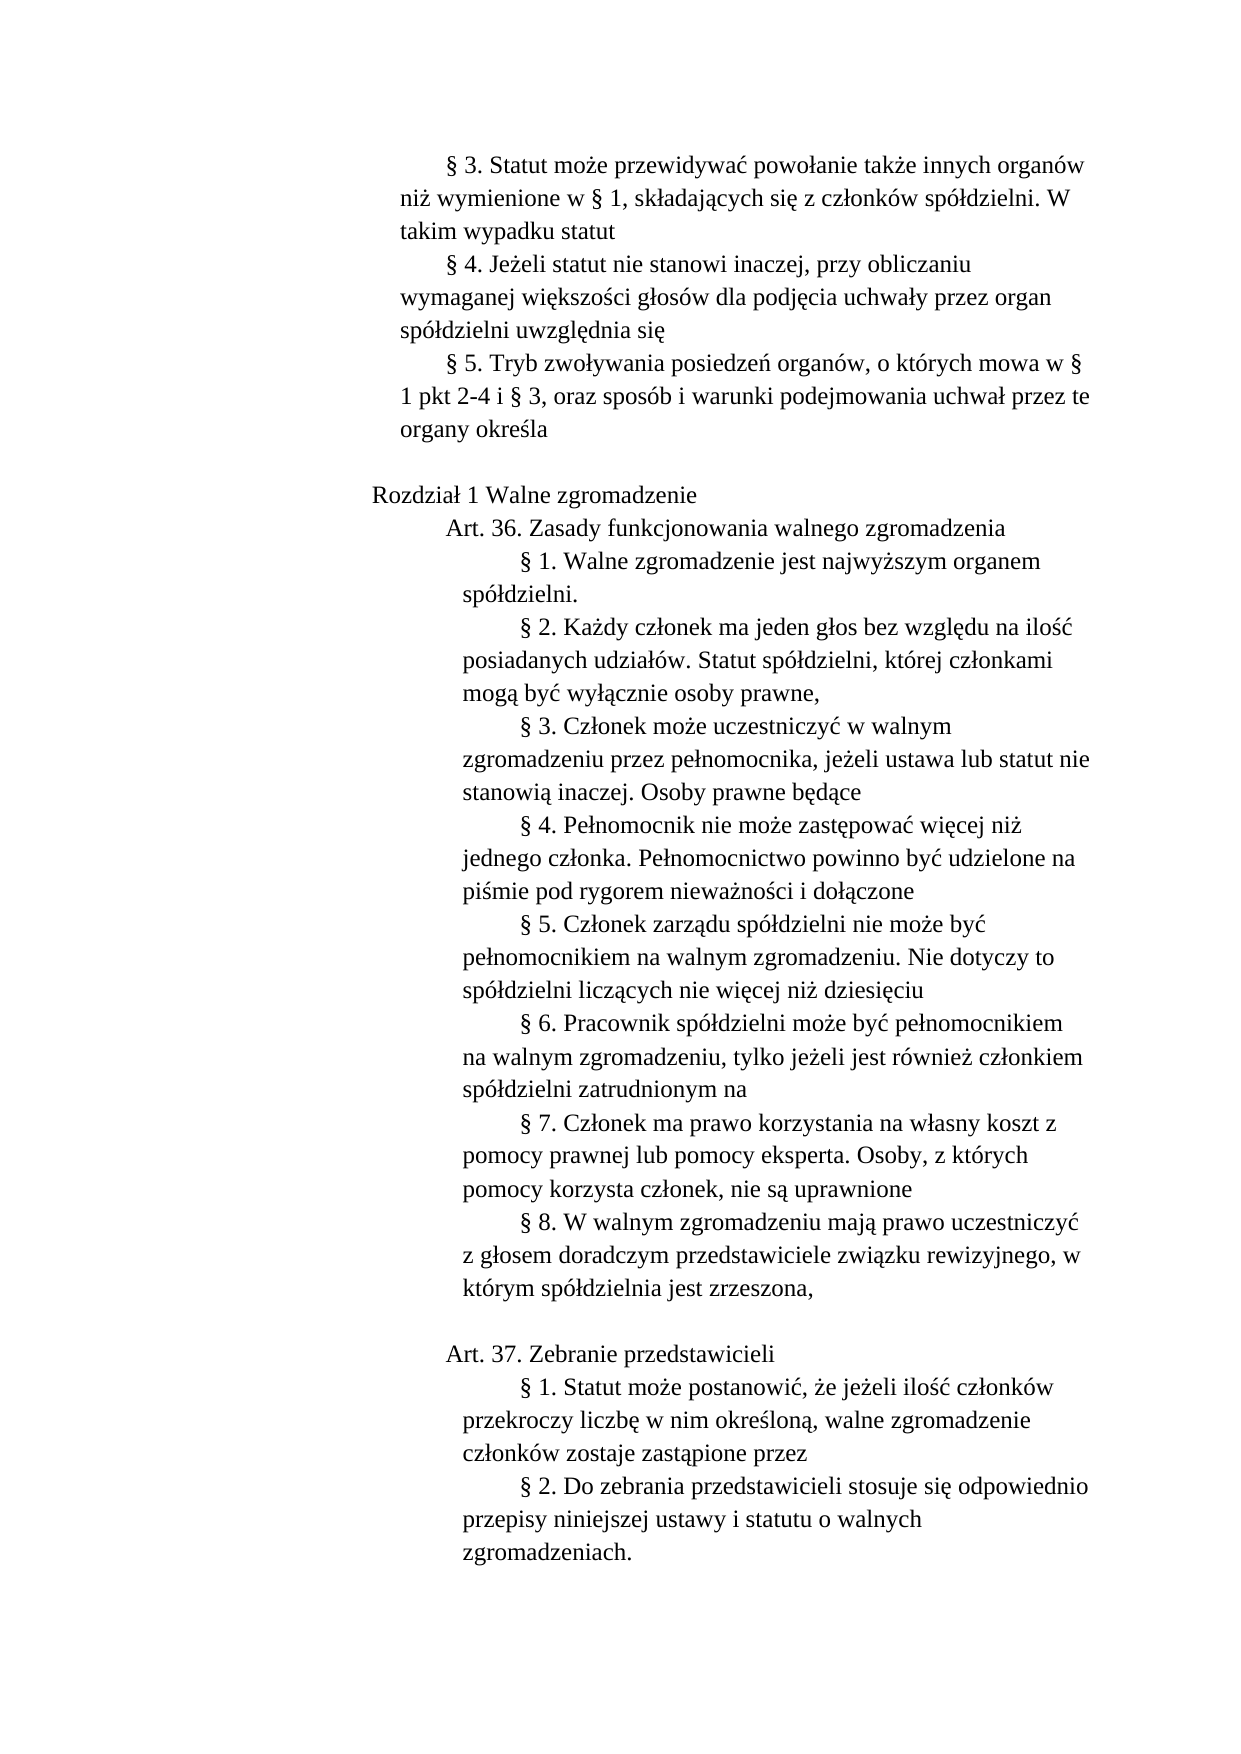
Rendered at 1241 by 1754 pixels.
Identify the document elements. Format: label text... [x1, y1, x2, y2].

list § 8. W walnym zgromadzeniu mają prawo uczestniczyć z głosem doradczym przedstawiciele związku rewizyjnego, w którym spółdzielnia jest zrzeszona, [462, 1207, 1090, 1301]
list Rozdział 1 Walne zgromadzenie [337, 480, 1090, 509]
list § 1. Statut może postanowić, że jeżeli ilość członków przekroczy liczbę w nim określoną, walne zgromadzenie członków zostaje zastąpione przez [462, 1372, 1090, 1467]
list § 7. Członek ma prawo korzystania na własny koszt z pomocy prawnej lub pomocy eksperta. Osoby, z których pomocy korzysta członek, nie są uprawnione [462, 1108, 1090, 1202]
list Art. 36. Zasady funkcjonowania walnego zgromadzenia [400, 513, 1090, 542]
list Art. 37. Zebranie przedstawicieli [400, 1339, 1090, 1367]
list § 5. Tryb zwoływania posiedzeń organów, o których mowa w § 1 pkt 2-4 i § 3, oraz sposób i warunki podejmowania uchwał przez te organy określa [400, 348, 1090, 443]
list § 4. Jeżeli statut nie stanowi inaczej, przy obliczaniu wymaganej większości głosów dla podjęcia uchwały przez organ spółdzielni uwzględnia się [400, 249, 1090, 344]
list § 6. Pracownik spółdzielni może być pełnomocnikiem na walnym zgromadzeniu, tylko jeżeli jest również członkiem spółdzielni zatrudnionym na [462, 1008, 1090, 1103]
list § 5. Członek zarządu spółdzielni nie może być pełnomocnikiem na walnym zgromadzeniu. Nie dotyczy to spółdzielni liczących nie więcej niż dziesięciu [462, 909, 1090, 1004]
list § 2. Każdy członek ma jeden głos bez względu na ilość posiadanych udziałów. Statut spółdzielni, której członkami mogą być wyłącznie osoby prawne, [462, 612, 1090, 707]
list § 1. Walne zgromadzenie jest najwyższym organem spółdzielni. [462, 546, 1090, 608]
list § 4. Pełnomocnik nie może zastępować więcej niż jednego członka. Pełnomocnictwo powinno być udzielone na piśmie pod rygorem nieważności i dołączone [462, 810, 1090, 905]
list § 3. Członek może uczestniczyć w walnym zgromadzeniu przez pełnomocnika, jeżeli ustawa lub statut nie stanowią inaczej. Osoby prawne będące [462, 711, 1090, 806]
list § 3. Statut może przewidywać powołanie także innych organów niż wymienione w § 1, składających się z członków spółdzielni. W takim wypadku statut [400, 150, 1090, 245]
list § 2. Do zebrania przedstawicieli stosuje się odpowiednio przepisy niniejszej ustawy i statutu o walnych zgromadzeniach. [462, 1471, 1090, 1566]
